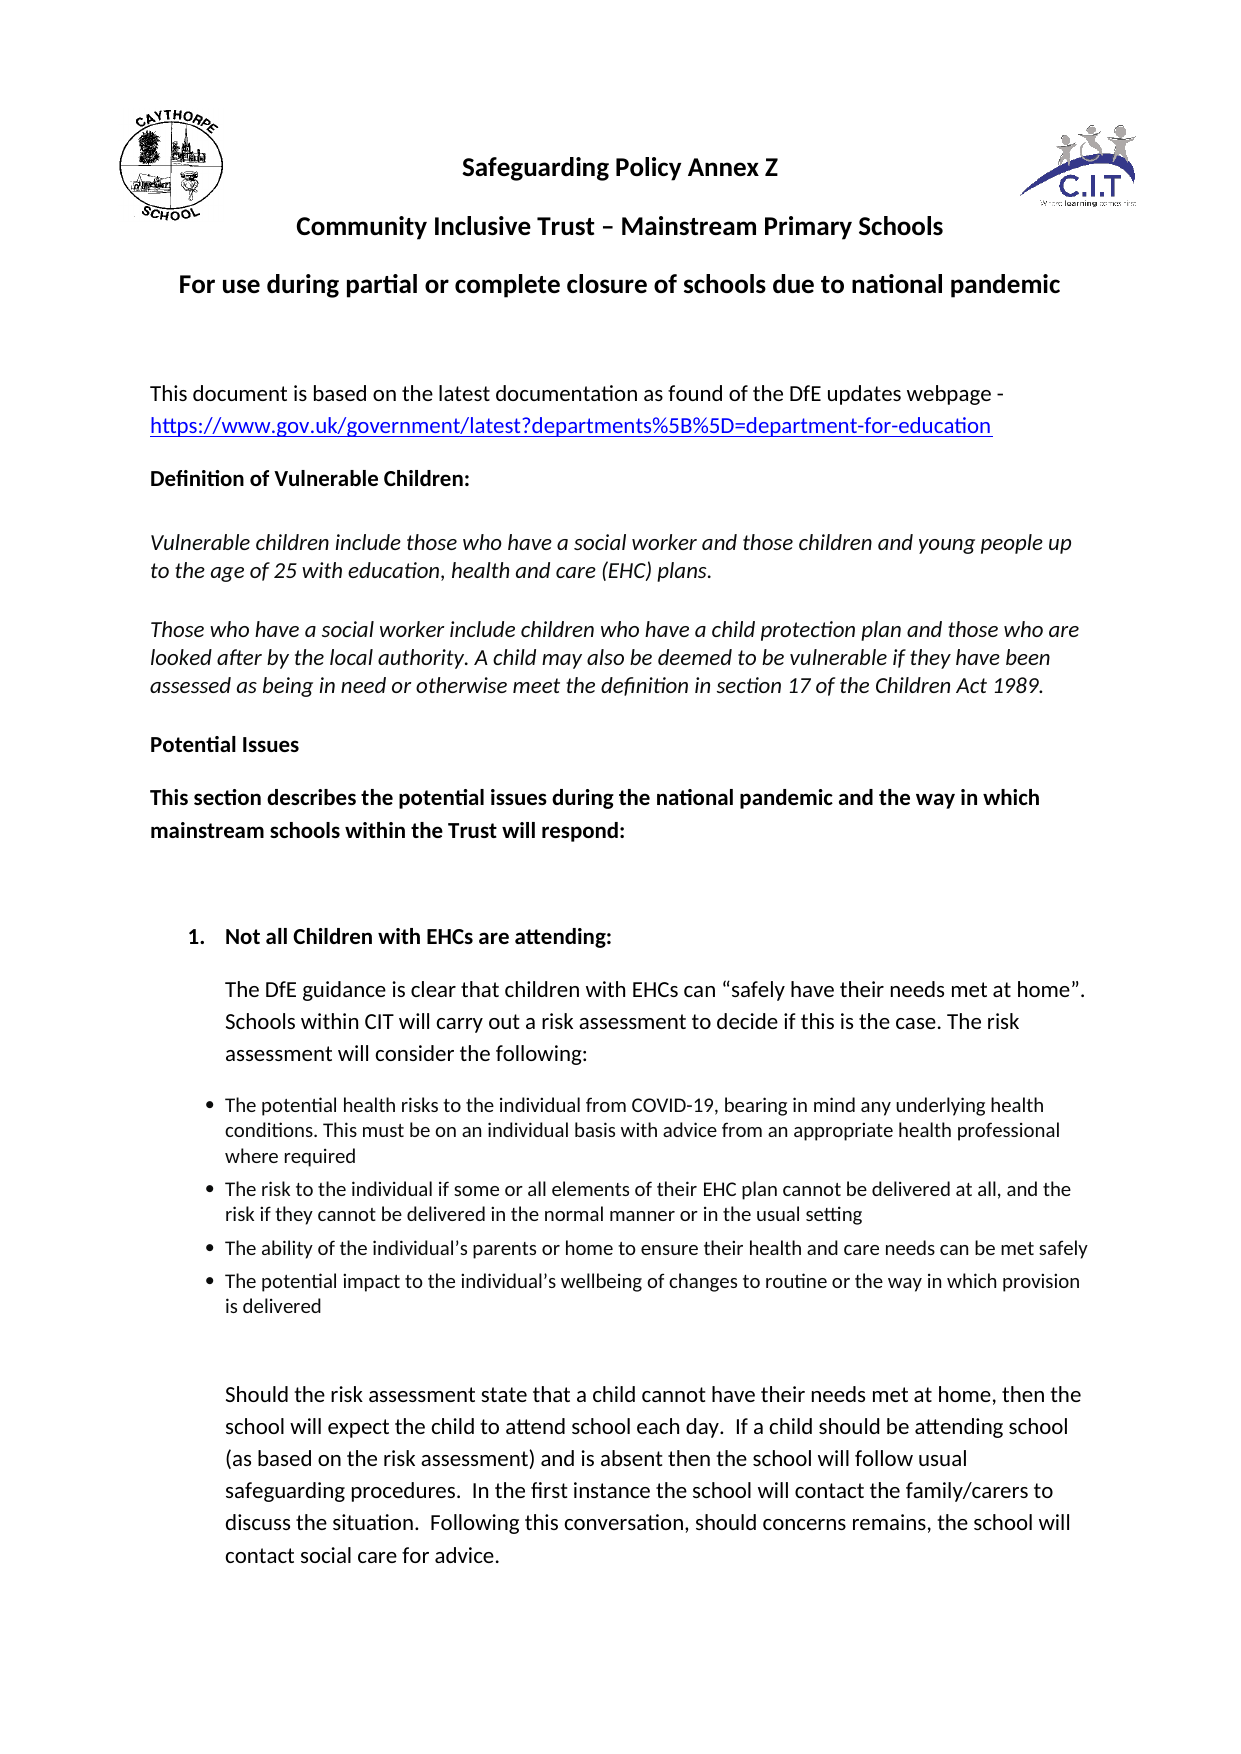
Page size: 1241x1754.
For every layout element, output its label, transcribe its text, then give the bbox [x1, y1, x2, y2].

text Definition of Vulnerable Children: [150, 464, 1090, 492]
text This section describes the potential issues during the national pandemic and the way in which mainstream schools within the Trust will respond: [150, 783, 1090, 844]
text For use during partial or complete closure of schools due to national pandemic [150, 267, 1090, 301]
text Potential Issues [150, 731, 1090, 758]
text Vulnerable children include those who have a social worker and those children and young people up to the age of 25 with education, health and care (EHC) plans. [150, 528, 1090, 584]
text Those who have a social worker include children who have a child protection plan and those who are looked after by the local authority. A child may also be deemed to be vulnerable if they have been assessed as being in need or otherwise meet the definition in section 17 of the Children Act 1989. [150, 615, 1090, 699]
text Safeguarding Policy Annex Z [224, 150, 1018, 183]
list The ability of the individual’s parents or home to ensure their health and care needs can be met safely [206, 1235, 1090, 1260]
text Should the risk assessment state that a child cannot have their needs met at home, then the school will expect the child to attend school each day. If a child should be attending school (as based on the risk assessment) and is absent then the school will follow usual safeguarding procedures. In the first instance the school will contact the family/carers to discuss the situation. Following this conversation, should concerns remains, the school will contact social care for advice. [225, 1380, 1090, 1569]
list The risk to the individual if some or all elements of their EHC plan cannot be delivered at all, and the risk if they cannot be delivered in the normal manner or in the usual setting [206, 1176, 1090, 1227]
text This document is based on the latest documentation as found of the DfE updates webpage - https://www.gov.uk/government/latest?departments%5B%5D=department-for-education [150, 379, 1090, 439]
list Not all Children with EHCs are attending: [187, 922, 1090, 950]
list The potential impact to the individual’s wellbeing of changes to routine or the way in which provision is delivered [206, 1268, 1090, 1319]
text Community Inclusive Trust – Mainstream Primary Schools [150, 209, 1090, 242]
list The potential health risks to the individual from COVID-19, bearing in mind any underlying health conditions. This must be on an individual basis with advice from an appropriate health professional where required [206, 1092, 1090, 1168]
text The DfE guidance is clear that children with EHCs can “safely have their needs met at home”. Schools within CIT will carry out a risk assessment to decide if this is the case. The risk assessment will consider the following: [225, 975, 1090, 1067]
picture [1018, 125, 1136, 207]
